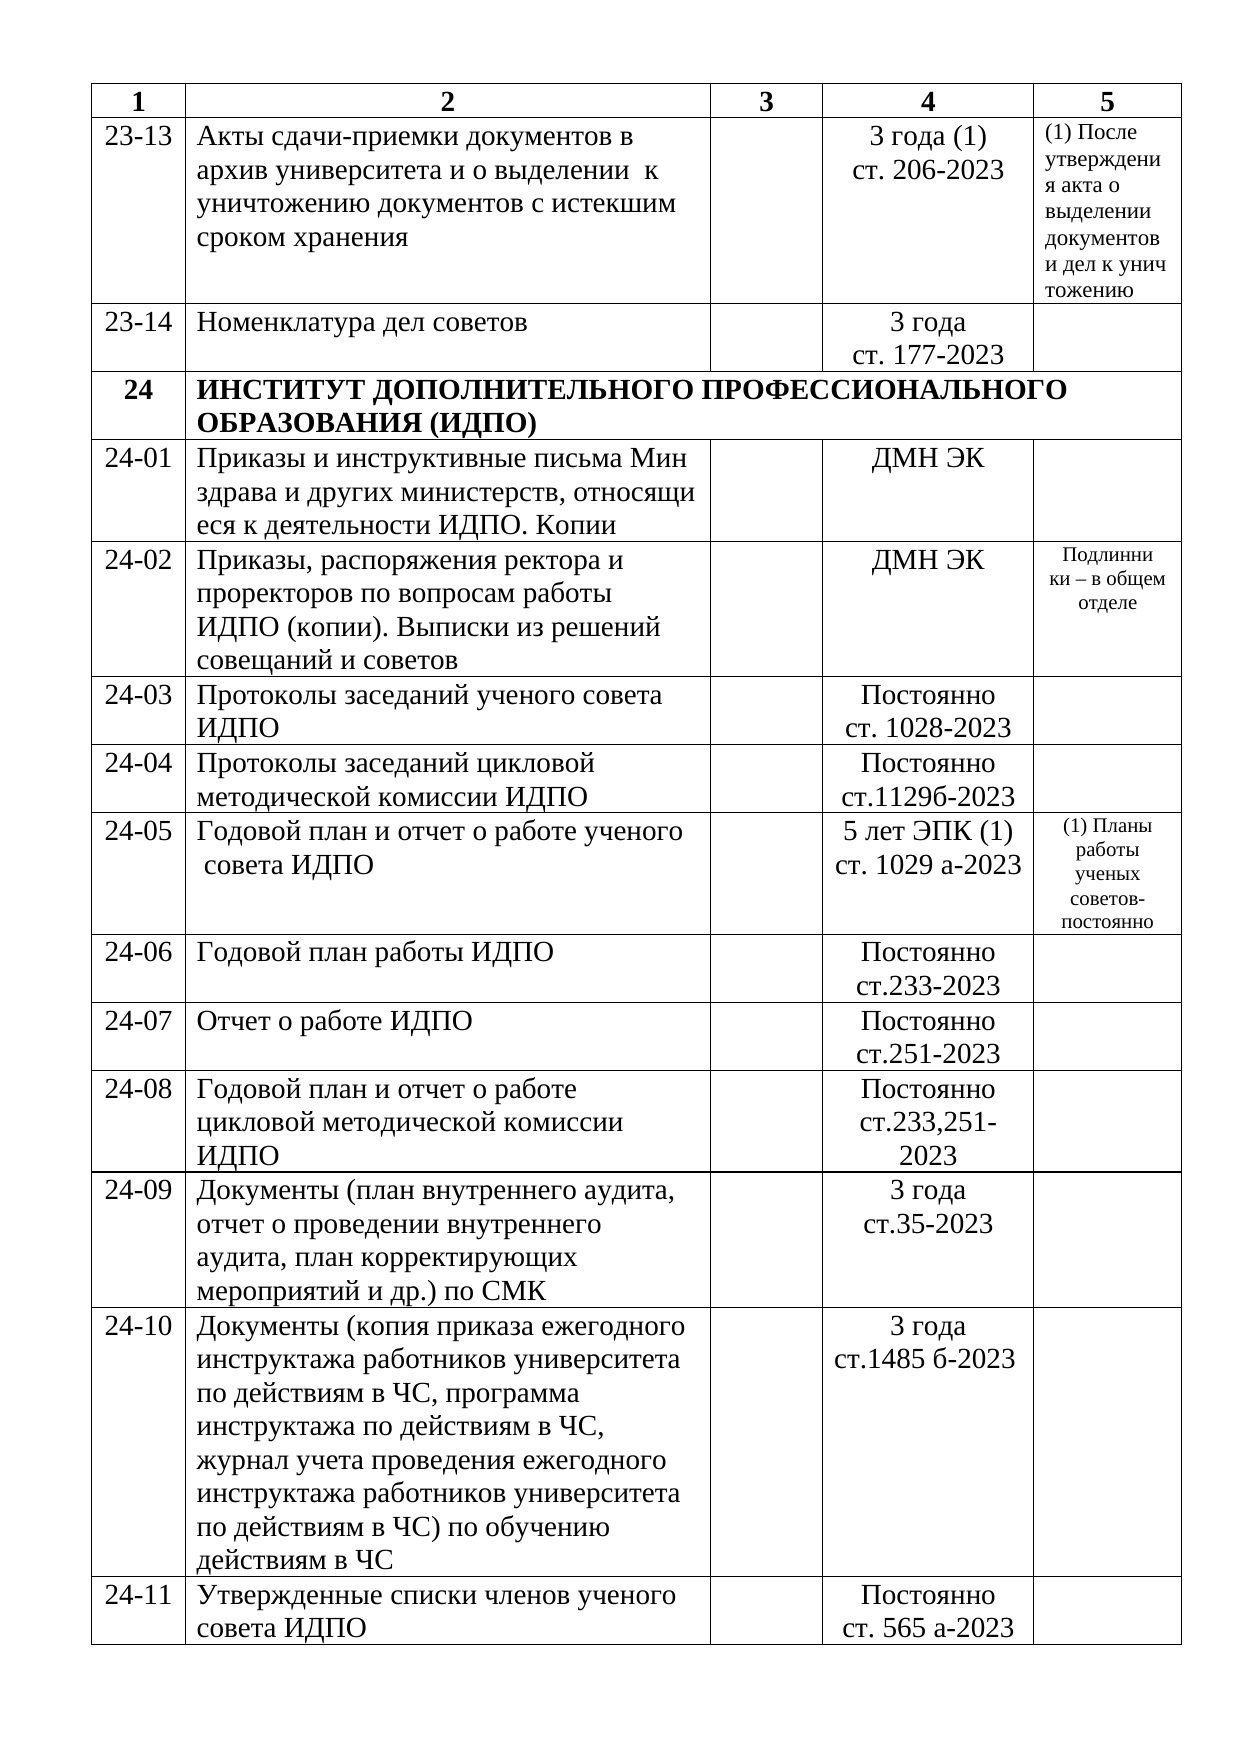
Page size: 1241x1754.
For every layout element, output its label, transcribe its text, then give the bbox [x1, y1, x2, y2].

table_cell 23-14 [92, 304, 185, 371]
table_cell Приказы и инструктивные письма Мин здрава и других министерств, относящи еся к деятельности ИДПО. Копии [186, 440, 710, 541]
table_header 1 [92, 84, 185, 117]
table_header 2 [186, 84, 710, 117]
table_cell Приказы, распоряжения ректора и проректоров по вопросам работы ИДПО (копии). Выписки из решений совещаний и советов [186, 542, 710, 676]
table_cell Документы (копия приказа ежегодного инструктажа работников университета по действиям в ЧС, программа инструктажа по действиям в ЧС, журнал учета проведения ежегодного инструктажа работников университета по действиям в ЧС) по обучению действиям в ЧС [186, 1308, 710, 1576]
table_cell ДМН ЭК [823, 542, 1033, 676]
table_cell Годовой план работы ИДПО [186, 935, 710, 1002]
table_cell 24-10 [92, 1308, 185, 1576]
table_cell 24-08 [92, 1071, 185, 1171]
table_cell [1034, 935, 1181, 1002]
table_cell [1034, 304, 1181, 371]
table_cell Постоянно ст. 1028-2023 [823, 677, 1033, 744]
table_cell Годовой план и отчет о работе ученого совета ИДПО [186, 813, 710, 933]
table_cell Документы (план внутреннего аудита, отчет о проведении внутреннего аудита, план корректирующих мероприятий и др.) по СМК [186, 1173, 710, 1307]
table_cell 3 года ст.1485 б-2023 [823, 1308, 1033, 1576]
table_cell [1034, 1003, 1181, 1070]
table_cell [711, 440, 822, 541]
table_cell [711, 118, 822, 303]
table_cell Постоянно ст.251-2023 [823, 1003, 1033, 1070]
table_cell (1) После утверждения акта о выделении документов и дел к унич тожению [1034, 118, 1181, 303]
table_header 5 [1034, 84, 1181, 117]
table_cell Постоянно ст. 565 а-2023 [823, 1577, 1033, 1644]
table_cell [711, 745, 822, 812]
table_cell [711, 1308, 822, 1576]
table_cell [1034, 1071, 1181, 1171]
table_cell Годовой план и отчет о работе цикловой методической комиссии ИДПО [186, 1071, 710, 1171]
table_cell [1034, 1173, 1181, 1307]
table_cell [711, 1173, 822, 1307]
table_cell [711, 1071, 822, 1171]
table_cell 24-01 [92, 440, 185, 541]
table_cell 24-06 [92, 935, 185, 1002]
table_cell [711, 542, 822, 676]
table_cell 24-09 [92, 1173, 185, 1307]
table_cell [711, 677, 822, 744]
table_cell 3 года (1) ст. 206-2023 [823, 118, 1033, 303]
table_cell Акты сдачи-приемки документов в архив университета и о выделении к уничтожению документов с истекшим сроком хранения [186, 118, 710, 303]
table_cell 24 [92, 372, 185, 439]
table_cell 24-03 [92, 677, 185, 744]
table_cell (1) Планы работы ученых советов-постоянно [1034, 813, 1181, 933]
table_cell [1034, 440, 1181, 541]
table_cell Утвержденные списки членов ученого совета ИДПО [186, 1577, 710, 1644]
table_header 4 [823, 84, 1033, 117]
table_cell Номенклатура дел советов [186, 304, 710, 371]
table_cell 24-05 [92, 813, 185, 933]
table_cell [1034, 1308, 1181, 1576]
table_cell ДМН ЭК [823, 440, 1033, 541]
table_cell 5 лет ЭПК (1) ст. 1029 а-2023 [823, 813, 1033, 933]
table_cell Постоянно ст.1129б-2023 [823, 745, 1033, 812]
table_cell [711, 1003, 822, 1070]
table_cell [711, 1577, 822, 1644]
table_cell Протоколы заседаний ученого совета ИДПО [186, 677, 710, 744]
table_cell 24-02 [92, 542, 185, 676]
table_cell 3 года ст. 177-2023 [823, 304, 1033, 371]
table_cell 24-04 [92, 745, 185, 812]
table_cell 24-07 [92, 1003, 185, 1070]
table_cell Постоянно ст.233-2023 [823, 935, 1033, 1002]
table_cell [1034, 745, 1181, 812]
table_header 3 [711, 84, 822, 117]
table_cell [711, 304, 822, 371]
table_cell [711, 813, 822, 933]
table_cell 23-13 [92, 118, 185, 303]
table_cell ИНСТИТУТ ДОПОЛНИТЕЛЬНОГО ПРОФЕССИОНАЛЬНОГО ОБРАЗОВАНИЯ (ИДПО) [186, 372, 1181, 439]
table_cell [1034, 677, 1181, 744]
table_cell Подлинни ки – в общем отделе [1034, 542, 1181, 676]
table_cell Постоянно ст.233,251-2023 [823, 1071, 1033, 1171]
table_cell [711, 935, 822, 1002]
table_cell Отчет о работе ИДПО [186, 1003, 710, 1070]
table_cell 3 года ст.35-2023 [823, 1173, 1033, 1307]
table_cell Протоколы заседаний цикловой методической комиссии ИДПО [186, 745, 710, 812]
table_cell [1034, 1577, 1181, 1644]
table_cell 24-11 [92, 1577, 185, 1644]
